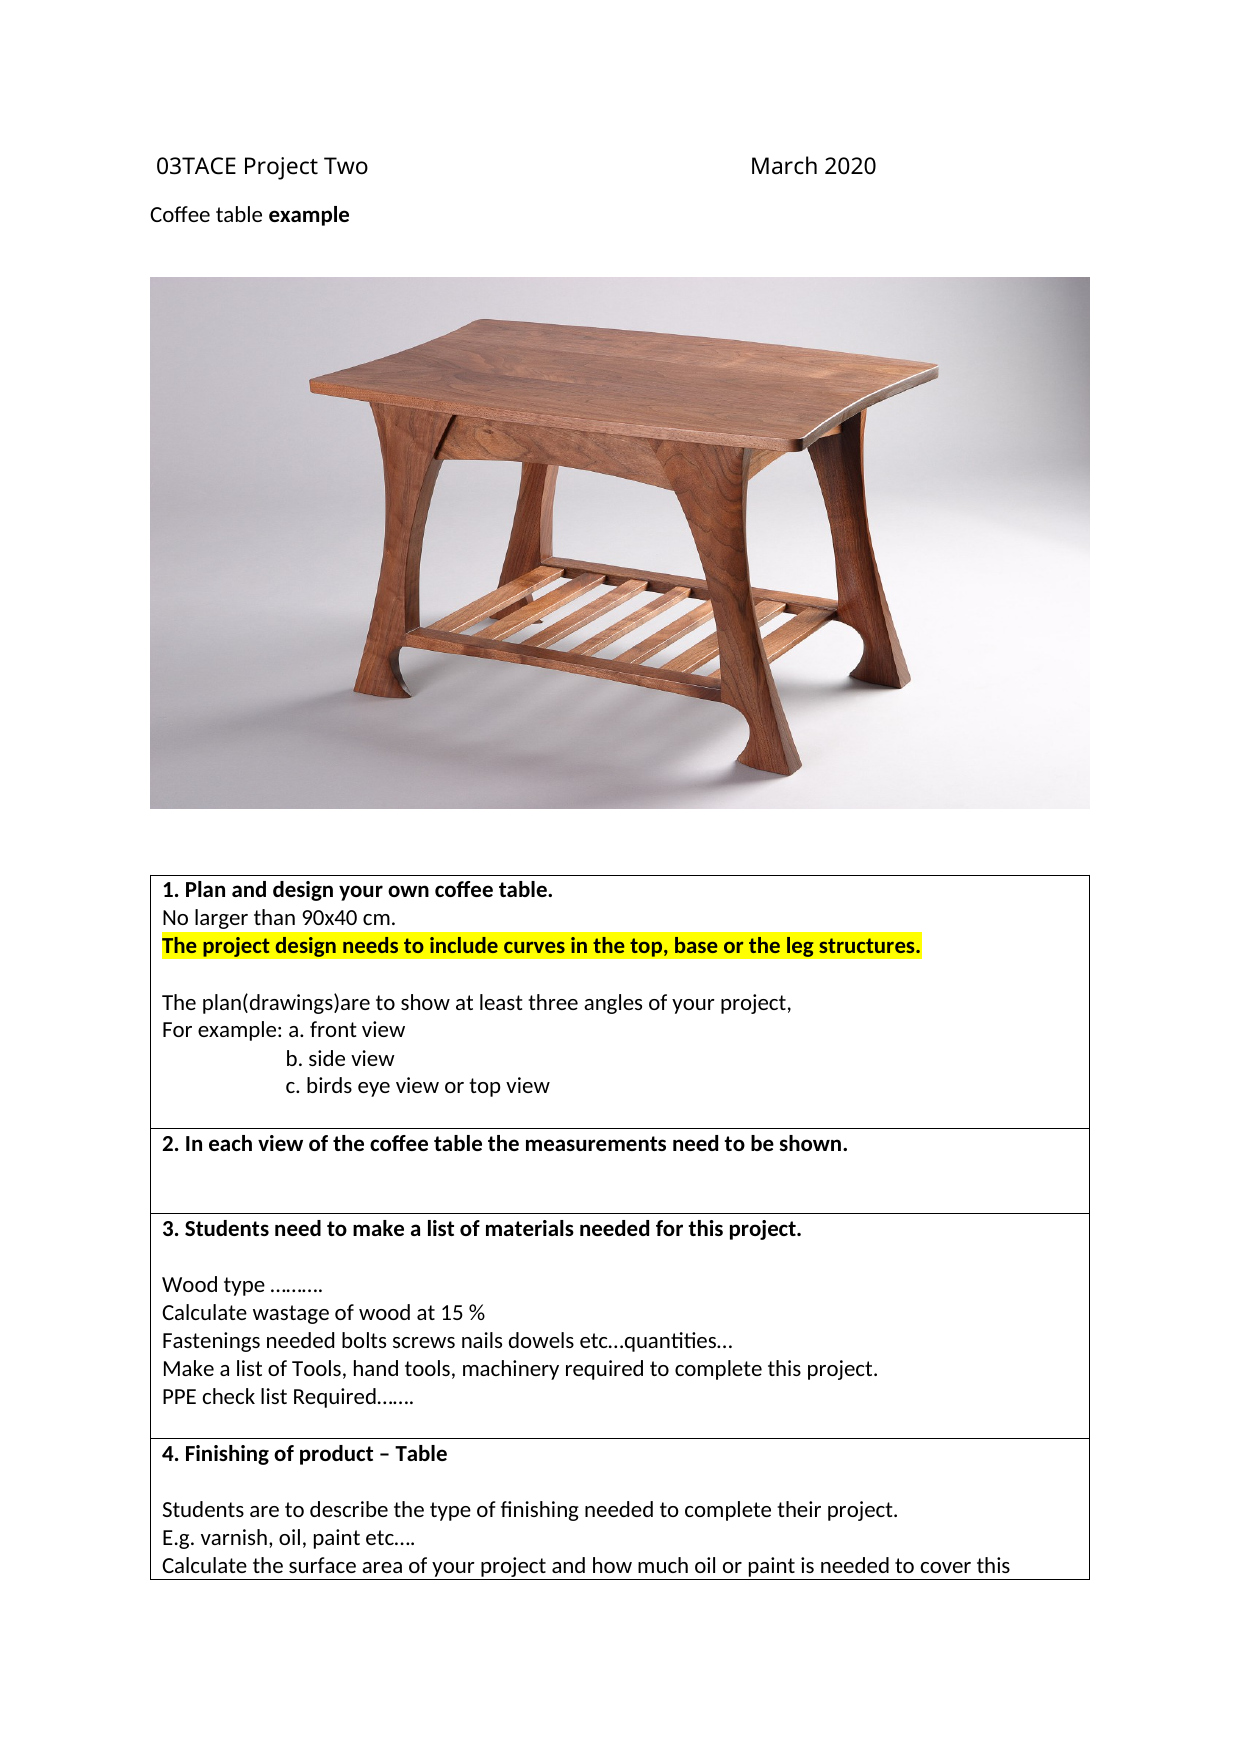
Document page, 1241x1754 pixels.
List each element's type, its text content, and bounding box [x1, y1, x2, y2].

picture [150, 277, 1090, 809]
text Coffee table example [150, 200, 1090, 228]
table_cell 2. In each view of the coffee table the measurements need to be shown. [151, 1129, 1089, 1213]
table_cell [151, 1439, 1089, 1579]
table_header 1. Plan and design your own coffee table. No larger than 90x40 cm. The project design needs to include curves in the top, base or the leg structures. The plan(drawings)are to show at least three angles of your project, For example: a. front view b. side view c. birds eye view or top view [151, 876, 1089, 1128]
table_cell 3. Students need to make a list of materials needed for this project. Wood type ………. Calculate wastage of wood at 15 % Fastenings needed bolts screws nails dowels etc…quantities… Make a list of Tools, hand tools, machinery required to complete this project. PPE check list Required……. [151, 1214, 1089, 1438]
text 03TACE Project Two March 2020 [150, 150, 1090, 181]
